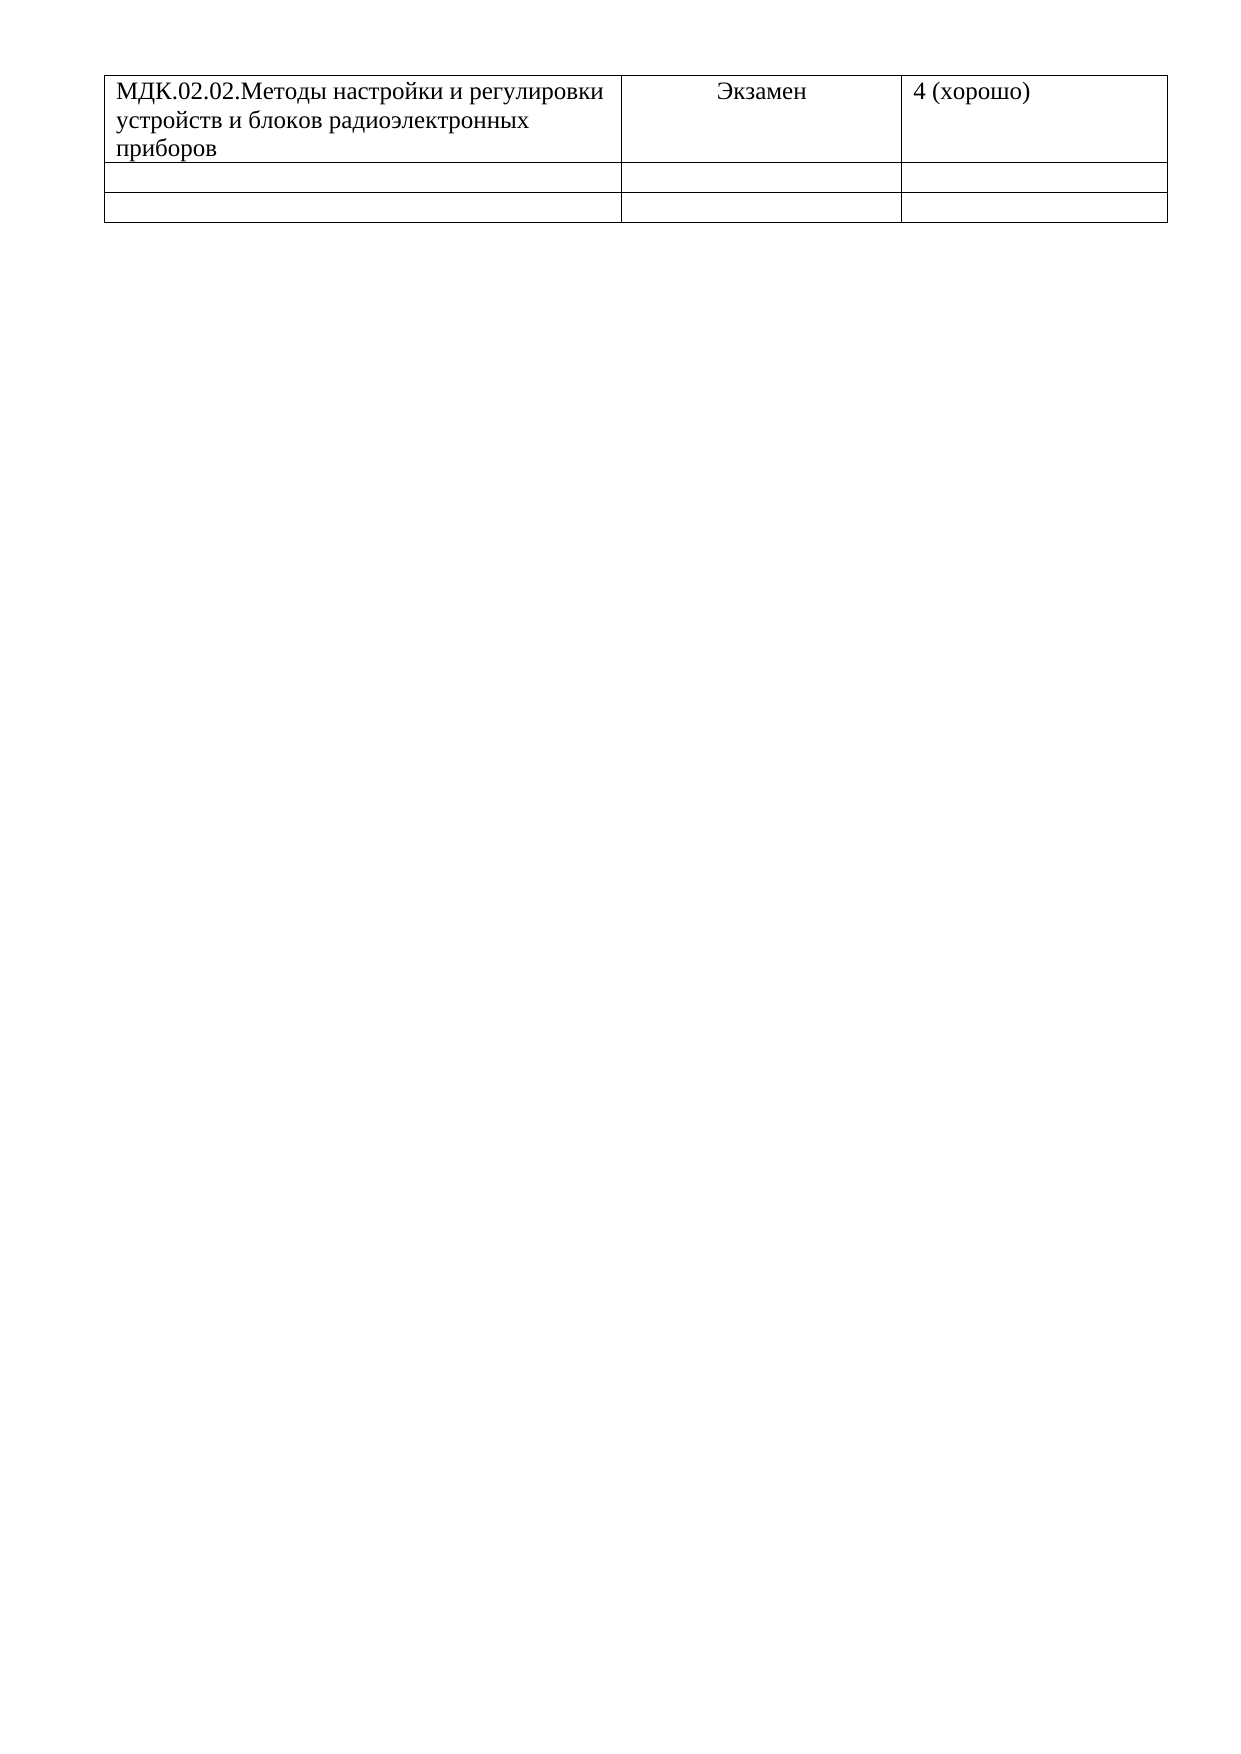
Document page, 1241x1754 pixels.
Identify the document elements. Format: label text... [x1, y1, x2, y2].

table_cell [622, 193, 901, 222]
table_cell [105, 193, 621, 222]
table_cell МДК.02.02.Методы настройки и регулировки устройств и блоков радиоэлектронных приборов [105, 76, 621, 162]
table_cell [105, 163, 621, 192]
table_cell Экзамен [622, 76, 901, 162]
table_cell [902, 193, 1167, 222]
table_cell 4 (хорошо) [902, 76, 1167, 162]
table_cell [902, 163, 1167, 192]
table_cell [622, 163, 901, 192]
